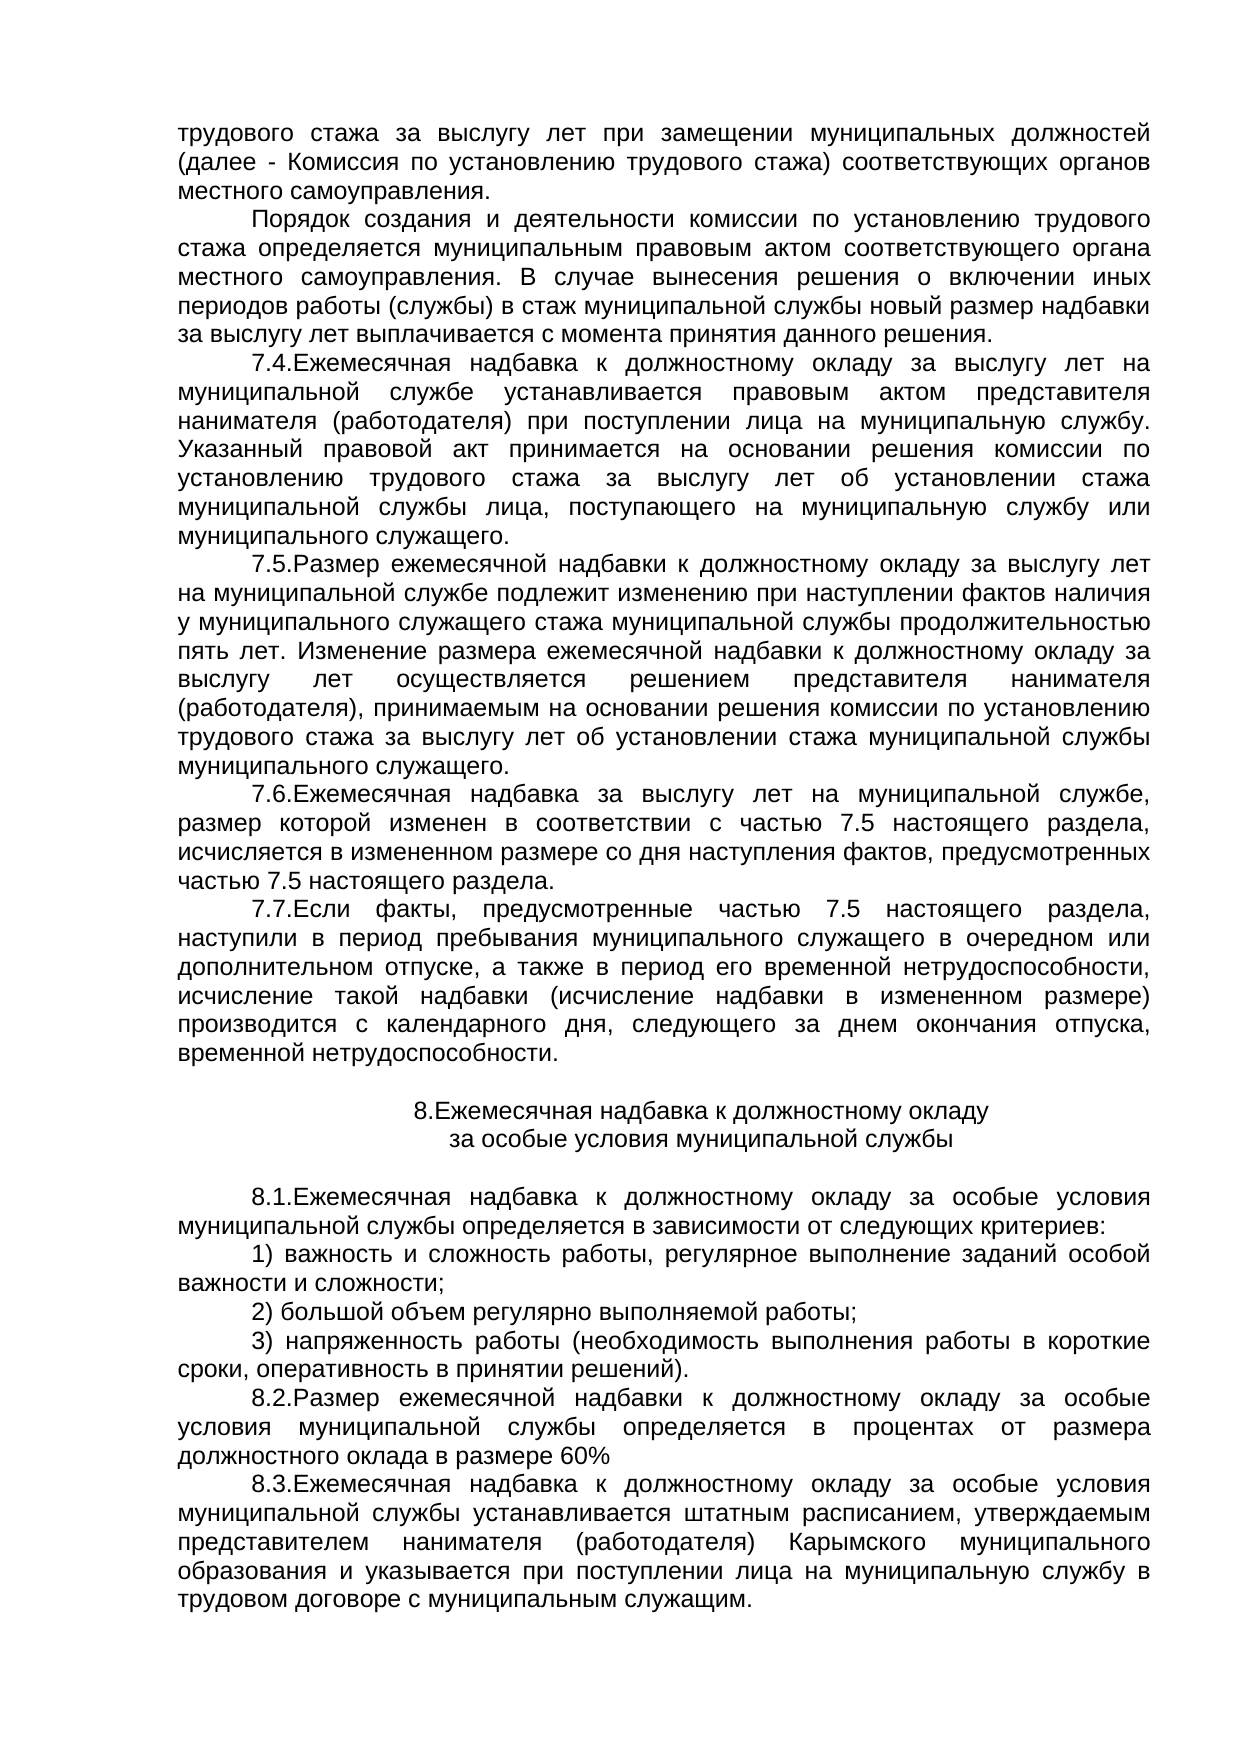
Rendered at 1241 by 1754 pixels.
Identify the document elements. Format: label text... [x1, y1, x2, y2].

text 8.1.Ежемесячная надбавка к должностному окладу за особые условия муниципальной службы определяется в зависимости от следующих критериев: [177, 1182, 1152, 1239]
text 7.4.Ежемесячная надбавка к должностному окладу за выслугу лет на муниципальной службе устанавливается правовым актом представителя нанимателя (работодателя) при поступлении лица на муниципальную службу. Указанный правовой акт принимается на основании решения комиссии по установлению трудового стажа за выслугу лет об установлении стажа муниципальной службы лица, поступающего на муниципальную службу или муниципального служащего. [177, 348, 1152, 549]
text Порядок создания и деятельности комиссии по установлению трудового стажа определяется муниципальным правовым актом соответствующего органа местного самоуправления. В случае вынесения решения о включении иных периодов работы (службы) в стаж муниципальной службы новый размер надбавки за выслугу лет выплачивается с момента принятия данного решения. [177, 204, 1152, 348]
text 1) важность и сложность работы, регулярное выполнение заданий особой важности и сложности; [177, 1239, 1152, 1297]
text 7.6.Ежемесячная надбавка за выслугу лет на муниципальной службе, размер которой изменен в соответствии с частью 7.5 настоящего раздела, исчисляется в измененном размере со дня наступления фактов, предусмотренных частью 7.5 настоящего раздела. [177, 779, 1152, 894]
text 2) большой объем регулярно выполняемой работы; [177, 1297, 1152, 1326]
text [177, 118, 1152, 204]
text за особые условия муниципальной службы [177, 1124, 1152, 1153]
text 8.2.Размер ежемесячной надбавки к должностному окладу за особые условия муниципальной службы определяется в процентах от размера должностного оклада в размере 60% [177, 1383, 1152, 1469]
text 7.5.Размер ежемесячной надбавки к должностному окладу за выслугу лет на муниципальной службе подлежит изменению при наступлении фактов наличия у муниципального служащего стажа муниципальной службы продолжительностью пять лет. Изменение размера ежемесячной надбавки к должностному окладу за выслугу лет осуществляется решением представителя нанимателя (работодателя), принимаемым на основании решения комиссии по установлению трудового стажа за выслугу лет об установлении стажа муниципальной службы муниципального служащего. [177, 549, 1152, 779]
text 7.7.Если факты, предусмотренные частью 7.5 настоящего раздела, наступили в период пребывания муниципального служащего в очередном или дополнительном отпуске, а также в период его временной нетрудоспособности, исчисление такой надбавки (исчисление надбавки в измененном размере) производится с календарного дня, следующего за днем окончания отпуска, временной нетрудоспособности. [177, 894, 1152, 1067]
text 8.Ежемесячная надбавка к должностному окладу [177, 1096, 1152, 1124]
text 3) напряженность работы (необходимость выполнения работы в короткие сроки, оперативность в принятии решений). [177, 1326, 1152, 1383]
text 8.3.Ежемесячная надбавка к должностному окладу за особые условия муниципальной службы устанавливается штатным расписанием, утверждаемым представителем нанимателя (работодателя) Карымского муниципального образования и указывается при поступлении лица на муниципальную службу в трудовом договоре с муниципальным служащим. [177, 1469, 1152, 1613]
